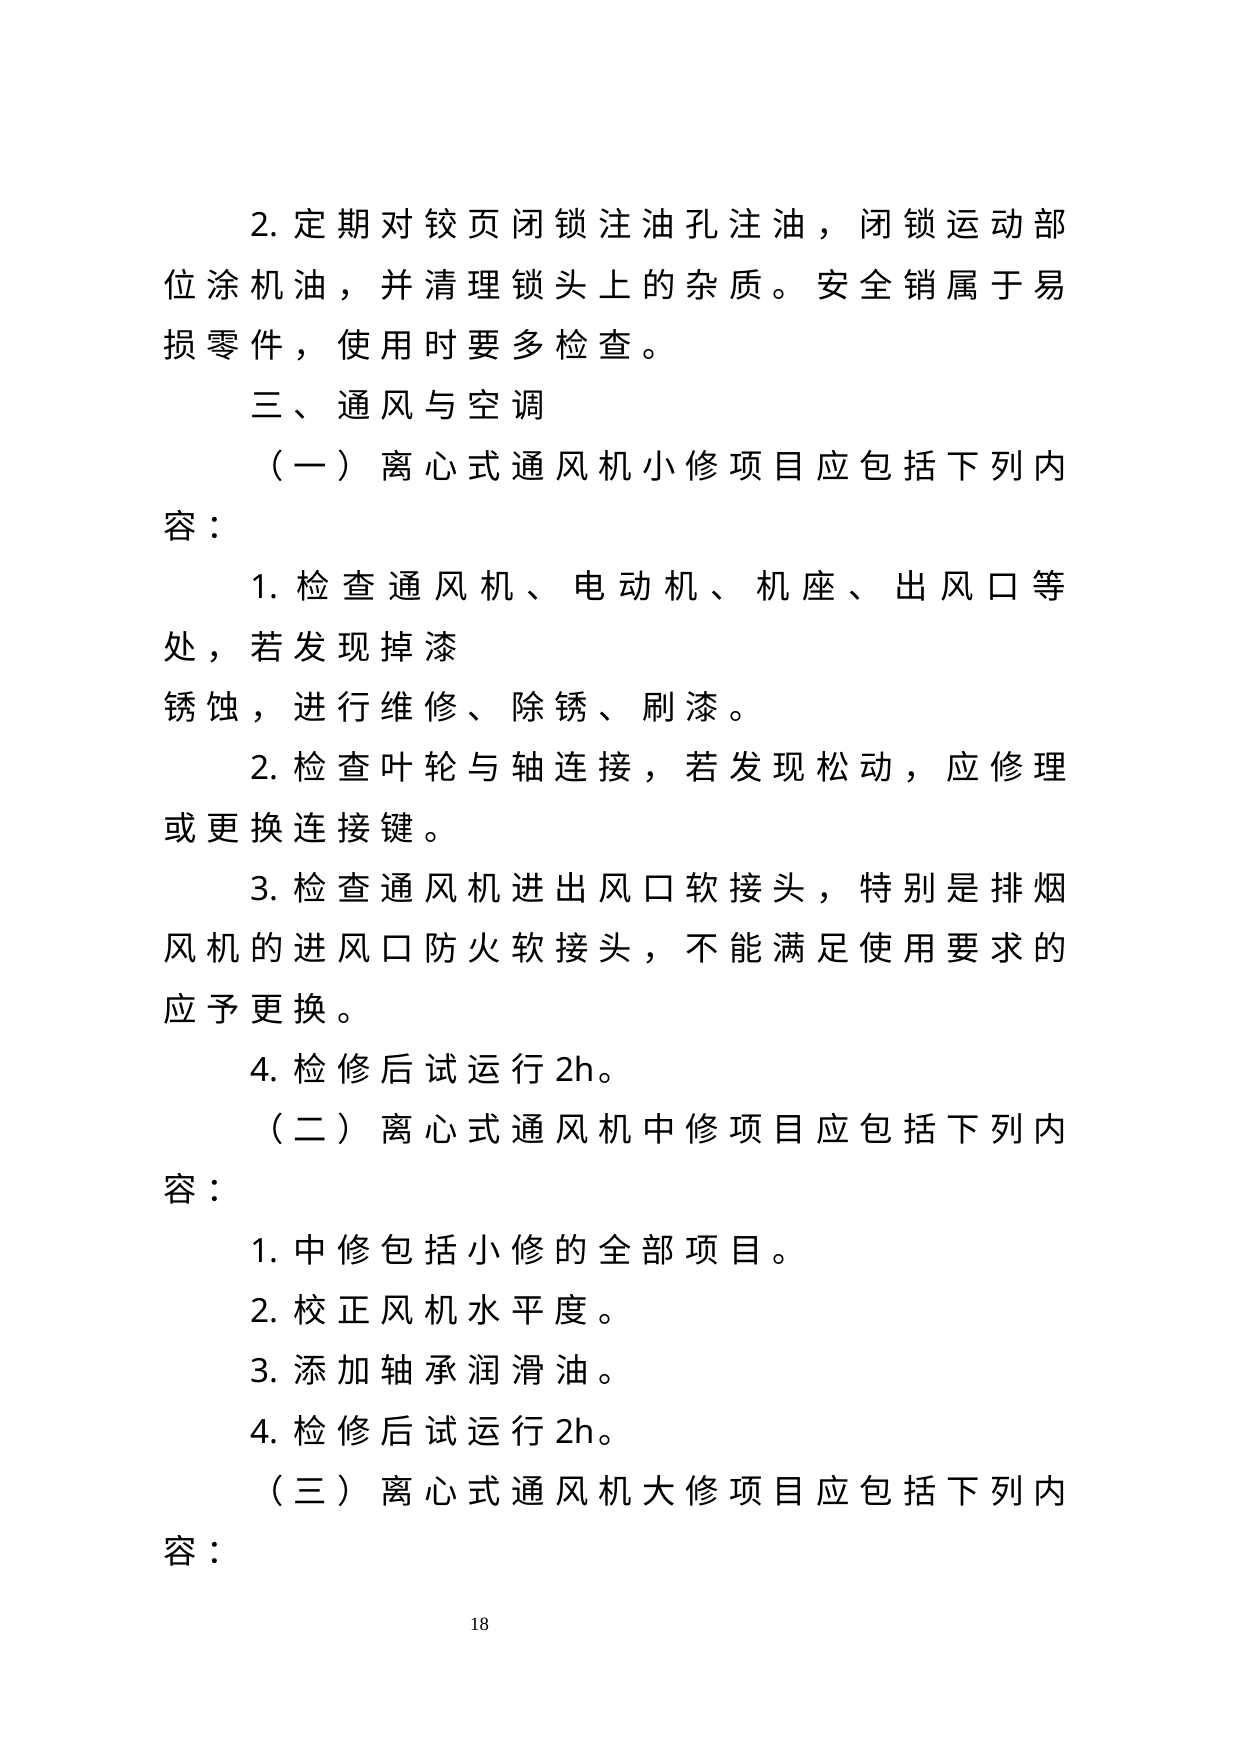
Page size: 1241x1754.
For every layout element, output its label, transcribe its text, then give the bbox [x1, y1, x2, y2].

text 3.检查通风机进出风口软接头，特别是排烟风机的进风口防火软接头，不能满足使用要求的应予更换。 [163, 856, 1077, 1037]
text 2.检查叶轮与轴连接，若发现松动，应修理或更换连接键。 [163, 735, 1077, 856]
text （三）离心式通风机大修项目应包括下列内容： [163, 1459, 1077, 1579]
text 1.检查通风机、电动机、机座、出风口等处，若发现掉漆 [163, 554, 1077, 675]
text 3.添加轴承润滑油。 [163, 1338, 1077, 1398]
text 4.检修后试运行2h。 [163, 1398, 1077, 1459]
text （一）离心式通风机小修项目应包括下列内容： [163, 433, 1077, 554]
text （二）离心式通风机中修项目应包括下列内容： [163, 1097, 1077, 1217]
text 4.检修后试运行2h。 [163, 1037, 1077, 1097]
text 1.中修包括小修的全部项目。 [163, 1217, 1077, 1278]
text 2.校正风机水平度。 [163, 1278, 1077, 1338]
text 2.定期对铰页闭锁注油孔注油，闭锁运动部位涂机油，并清理锁头上的杂质。安全销属于易损零件，使用时要多检查。 [163, 192, 1077, 373]
text 三、通风与空调 [163, 373, 1077, 433]
text 锈蚀，进行维修、除锈、刷漆。 [163, 675, 1077, 735]
